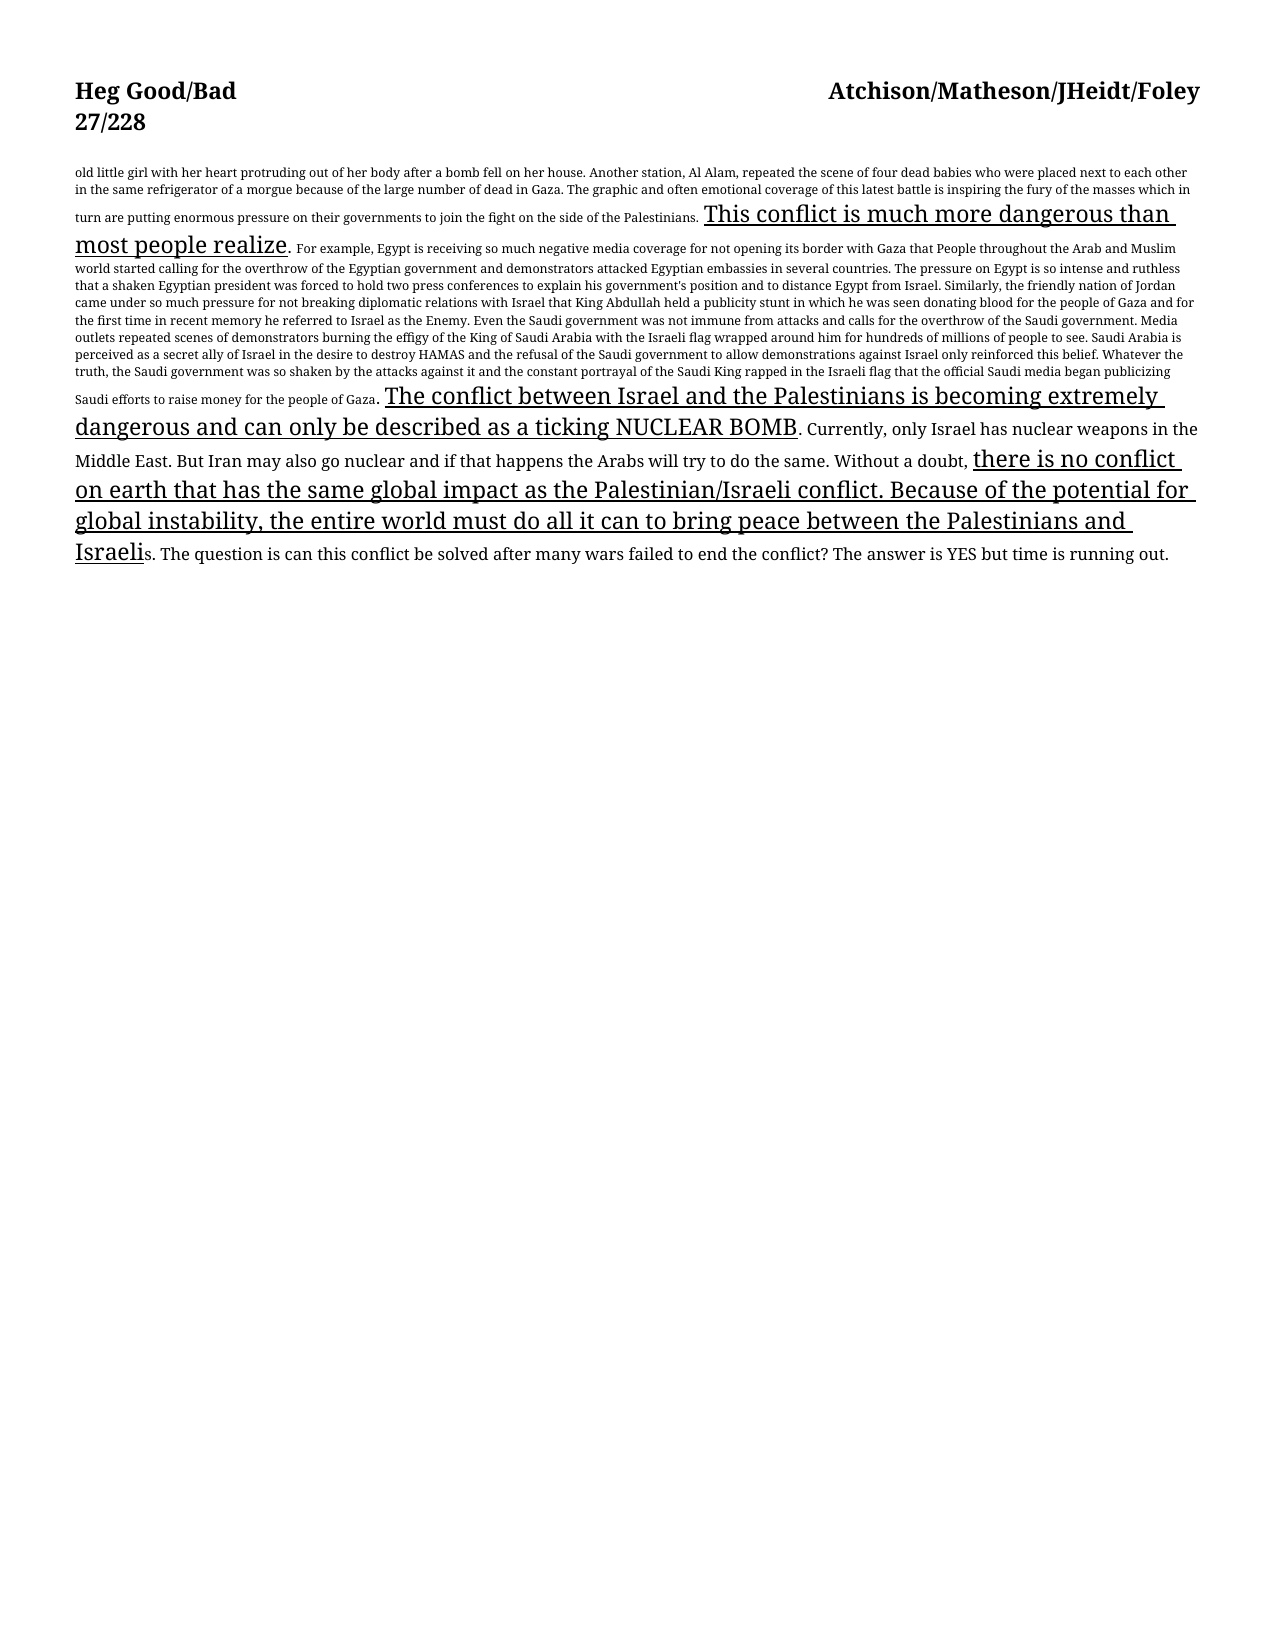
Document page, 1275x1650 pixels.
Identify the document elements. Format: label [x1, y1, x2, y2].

text [75, 164, 1200, 567]
